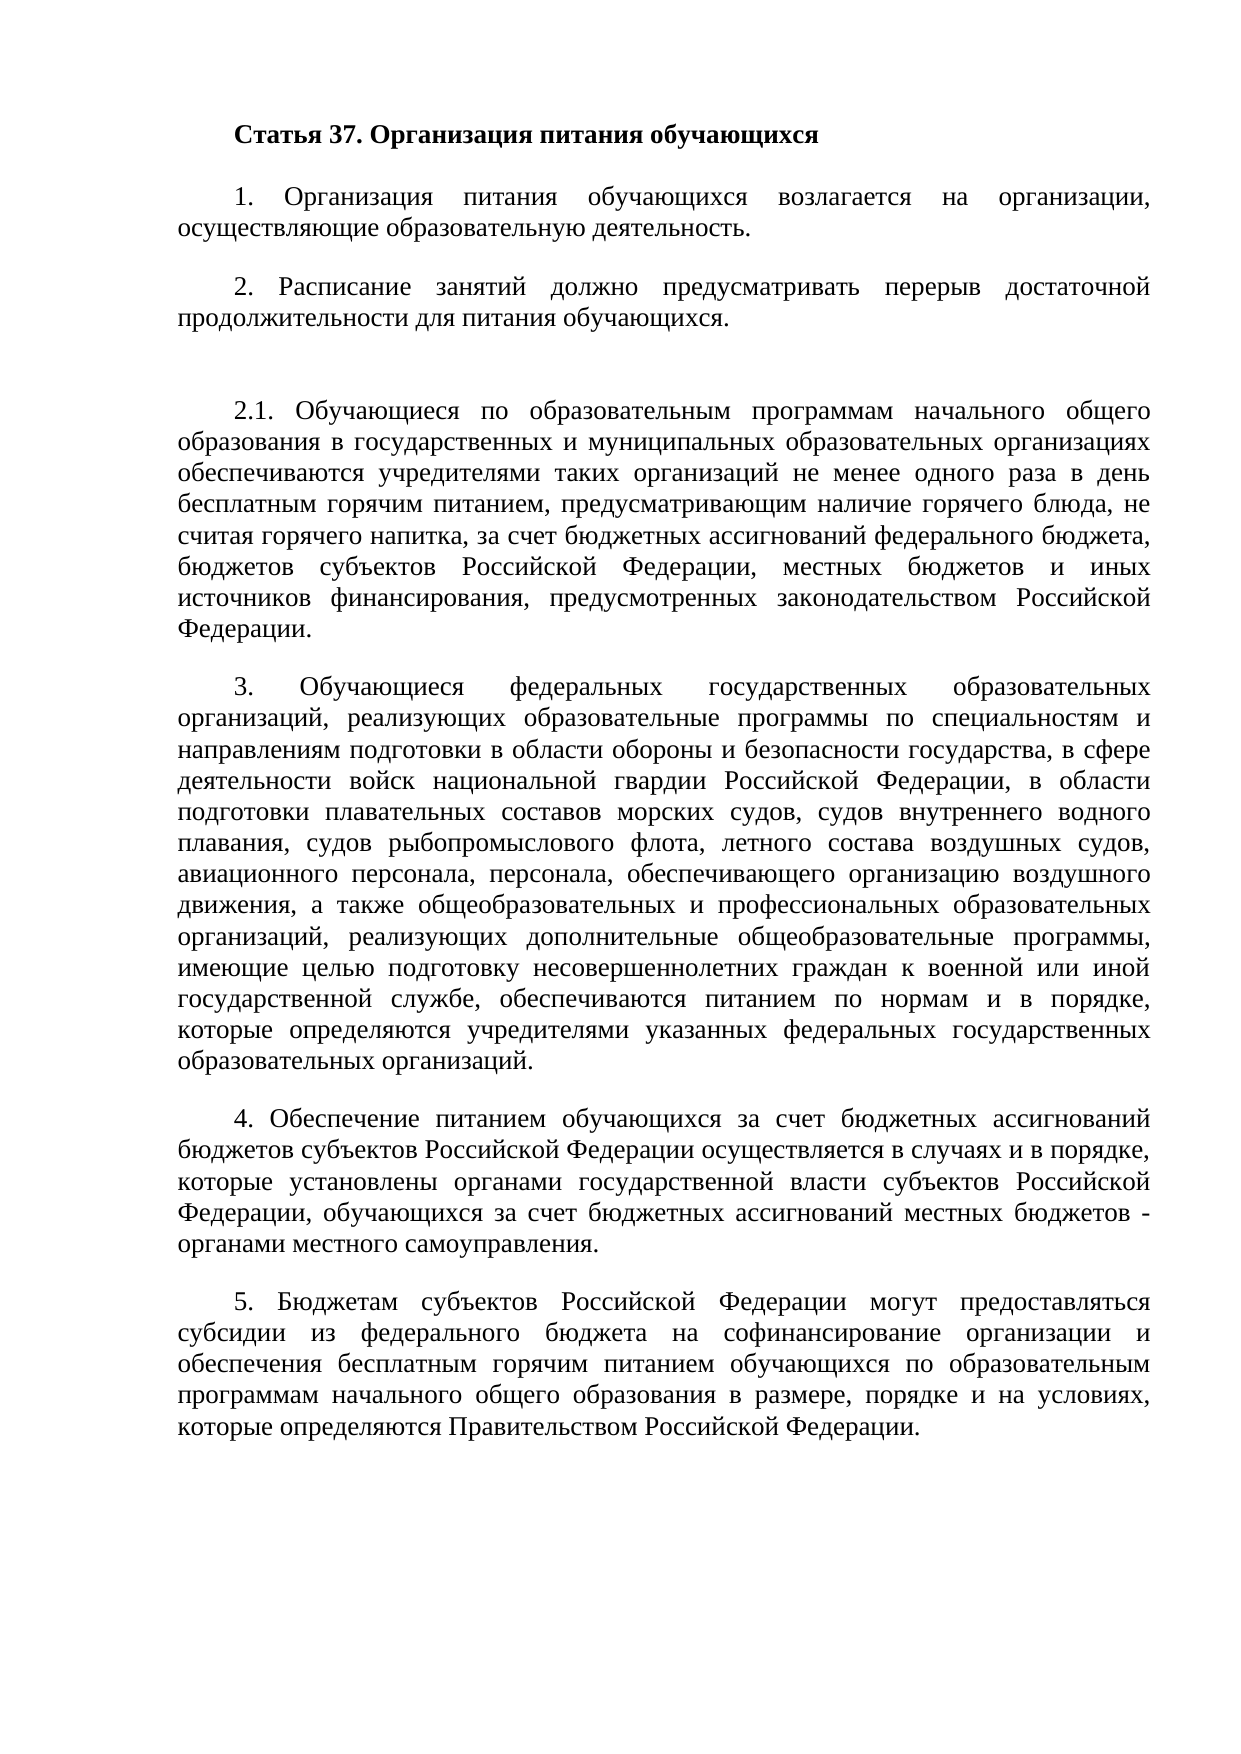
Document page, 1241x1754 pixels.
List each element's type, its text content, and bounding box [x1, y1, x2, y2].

text 5. Бюджетам субъектов Российской Федерации могут предоставляться субсидии из федерального бюджета на софинансирование организации и обеспечения бесплатным горячим питанием обучающихся по образовательным программам начального общего образования в размере, порядке и на условиях, которые определяются Правительством Российской Федерации. [177, 1285, 1152, 1441]
text 2.1. Обучающиеся по образовательным программам начального общего образования в государственных и муниципальных образовательных организациях обеспечиваются учредителями таких организаций не менее одного раза в день бесплатным горячим питанием, предусматривающим наличие горячего блюда, не считая горячего напитка, за счет бюджетных ассигнований федерального бюджета, бюджетов субъектов Российской Федерации, местных бюджетов и иных источников финансирования, предусмотренных законодательством Российской Федерации. [177, 394, 1152, 643]
text 1. Организация питания обучающихся возлагается на организации, осуществляющие образовательную деятельность. [177, 180, 1152, 243]
text 2. Расписание занятий должно предусматривать перерыв достаточной продолжительности для питания обучающихся. [177, 270, 1152, 332]
text Статья 37. Организация питания обучающихся [177, 118, 1152, 149]
text 3. Обучающиеся федеральных государственных образовательных организаций, реализующих образовательные программы по специальностям и направлениям подготовки в области обороны и безопасности государства, в сфере деятельности войск национальной гвардии Российской Федерации, в области подготовки плавательных составов морских судов, судов внутреннего водного плавания, судов рыбопромыслового флота, летного состава воздушных судов, авиационного персонала, персонала, обеспечивающего организацию воздушного движения, а также общеобразовательных и профессиональных образовательных организаций, реализующих дополнительные общеобразовательные программы, имеющие целью подготовку несовершеннолетних граждан к военной или иной государственной службе, обеспечиваются питанием по нормам и в порядке, которые определяются учредителями указанных федеральных государственных образовательных организаций. [177, 670, 1152, 1075]
text 4. Обеспечение питанием обучающихся за счет бюджетных ассигнований бюджетов субъектов Российской Федерации осуществляется в случаях и в порядке, которые установлены органами государственной власти субъектов Российской Федерации, обучающихся за счет бюджетных ассигнований местных бюджетов - органами местного самоуправления. [177, 1102, 1152, 1258]
